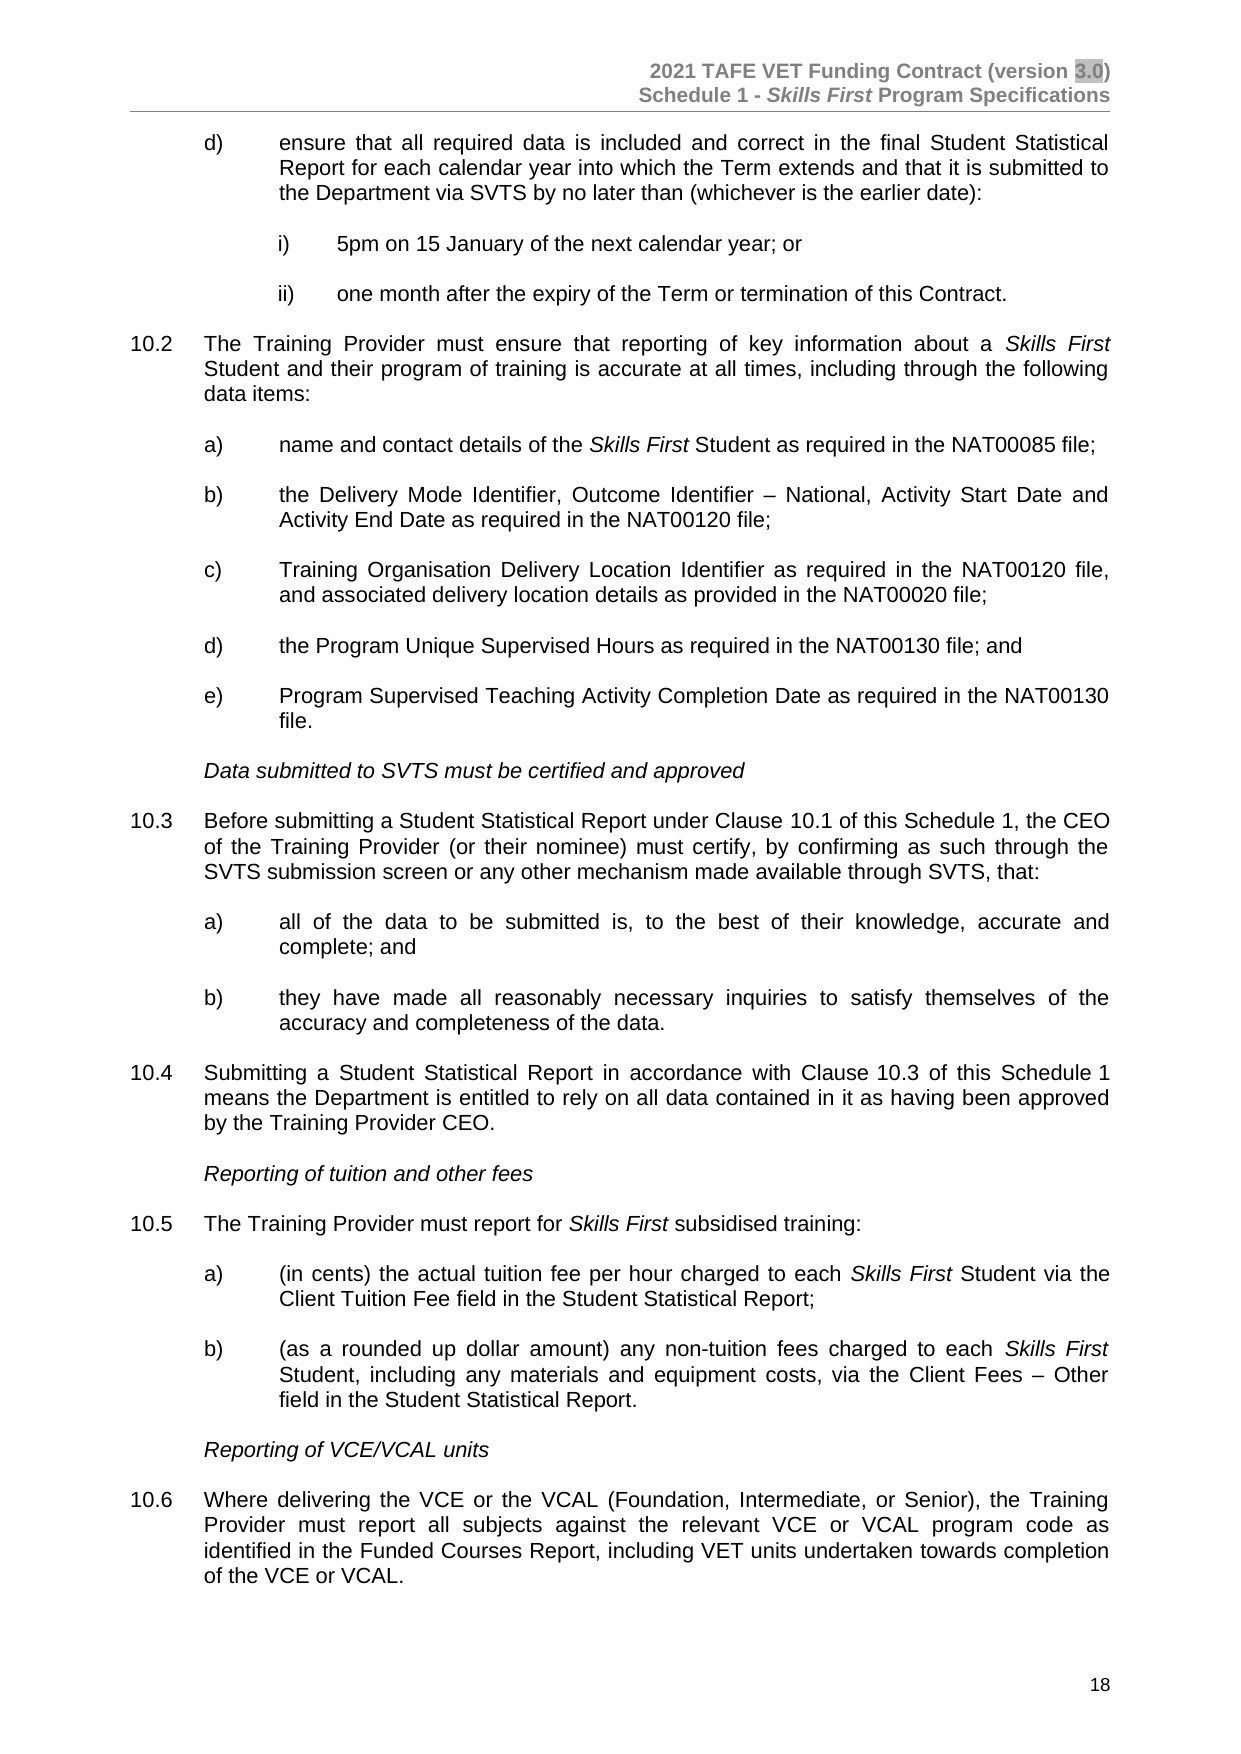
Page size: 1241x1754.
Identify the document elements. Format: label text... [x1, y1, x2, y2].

list The Training Provider must report for Skills First subsidised training: [130, 1211, 1110, 1236]
list they have made all reasonably necessary inquiries to satisfy themselves of the accuracy and completeness of the data. [204, 984, 1110, 1035]
list (in cents) the actual tuition fee per hour charged to each Skills First Student via the Client Tuition Fee field in the Student Statistical Report; [204, 1261, 1110, 1311]
list 5pm on 15 January of the next calendar year; or [278, 231, 1110, 256]
list name and contact details of the Skills First Student as required in the NAT00085 file; [204, 432, 1110, 457]
list Where delivering the VCE or the VCAL (Foundation, Intermediate, or Senior), the Training Provider must report all subjects against the relevant VCE or VCAL program code as identified in the Funded Courses Report, including VET units undertaken towards completion of the VCE or VCAL. [130, 1487, 1110, 1588]
list all of the data to be submitted is, to the best of their knowledge, accurate and complete; and [204, 909, 1110, 959]
list Before submitting a Student Statistical Report under Clause 10.1 of this Schedule 1, the CEO of the Training Provider (or their nominee) must certify, by confirming as such through the SVTS submission screen or any other mechanism made available through SVTS, that: [130, 808, 1110, 884]
list The Training Provider must ensure that reporting of key information about a Skills First Student and their program of training is accurate at all times, including through the following data items: [130, 331, 1110, 407]
list Training Organisation Delivery Location Identifier as required in the NAT00120 file, and associated delivery location details as provided in the NAT00020 file; [204, 557, 1110, 608]
list (as a rounded up dollar amount) any non-tuition fees charged to each Skills First Student, including any materials and equipment costs, via the Client Fees – Other field in the Student Statistical Report. [204, 1336, 1110, 1412]
text Reporting of VCE/VCAL units [204, 1437, 1110, 1462]
list the Program Unique Supervised Hours as required in the NAT00130 file; and [204, 633, 1110, 658]
text Data submitted to SVTS must be certified and approved [204, 758, 1110, 783]
list Submitting a Student Statistical Report in accordance with Clause 10.3 of this Schedule 1 means the Department is entitled to rely on all data contained in it as having been approved by the Training Provider CEO. [130, 1060, 1110, 1136]
list the Delivery Mode Identifier, Outcome Identifier – National, Activity Start Date and Activity End Date as required in the NAT00120 file; [204, 482, 1110, 532]
text Reporting of tuition and other fees [130, 1161, 1110, 1186]
list ensure that all required data is included and correct in the final Student Statistical Report for each calendar year into which the Term extends and that it is submitted to the Department via SVTS by no later than (whichever is the earlier date): [204, 130, 1110, 206]
list Program Supervised Teaching Activity Completion Date as required in the NAT00130 file. [204, 683, 1110, 733]
list one month after the expiry of the Term or termination of this Contract. [278, 281, 1110, 306]
